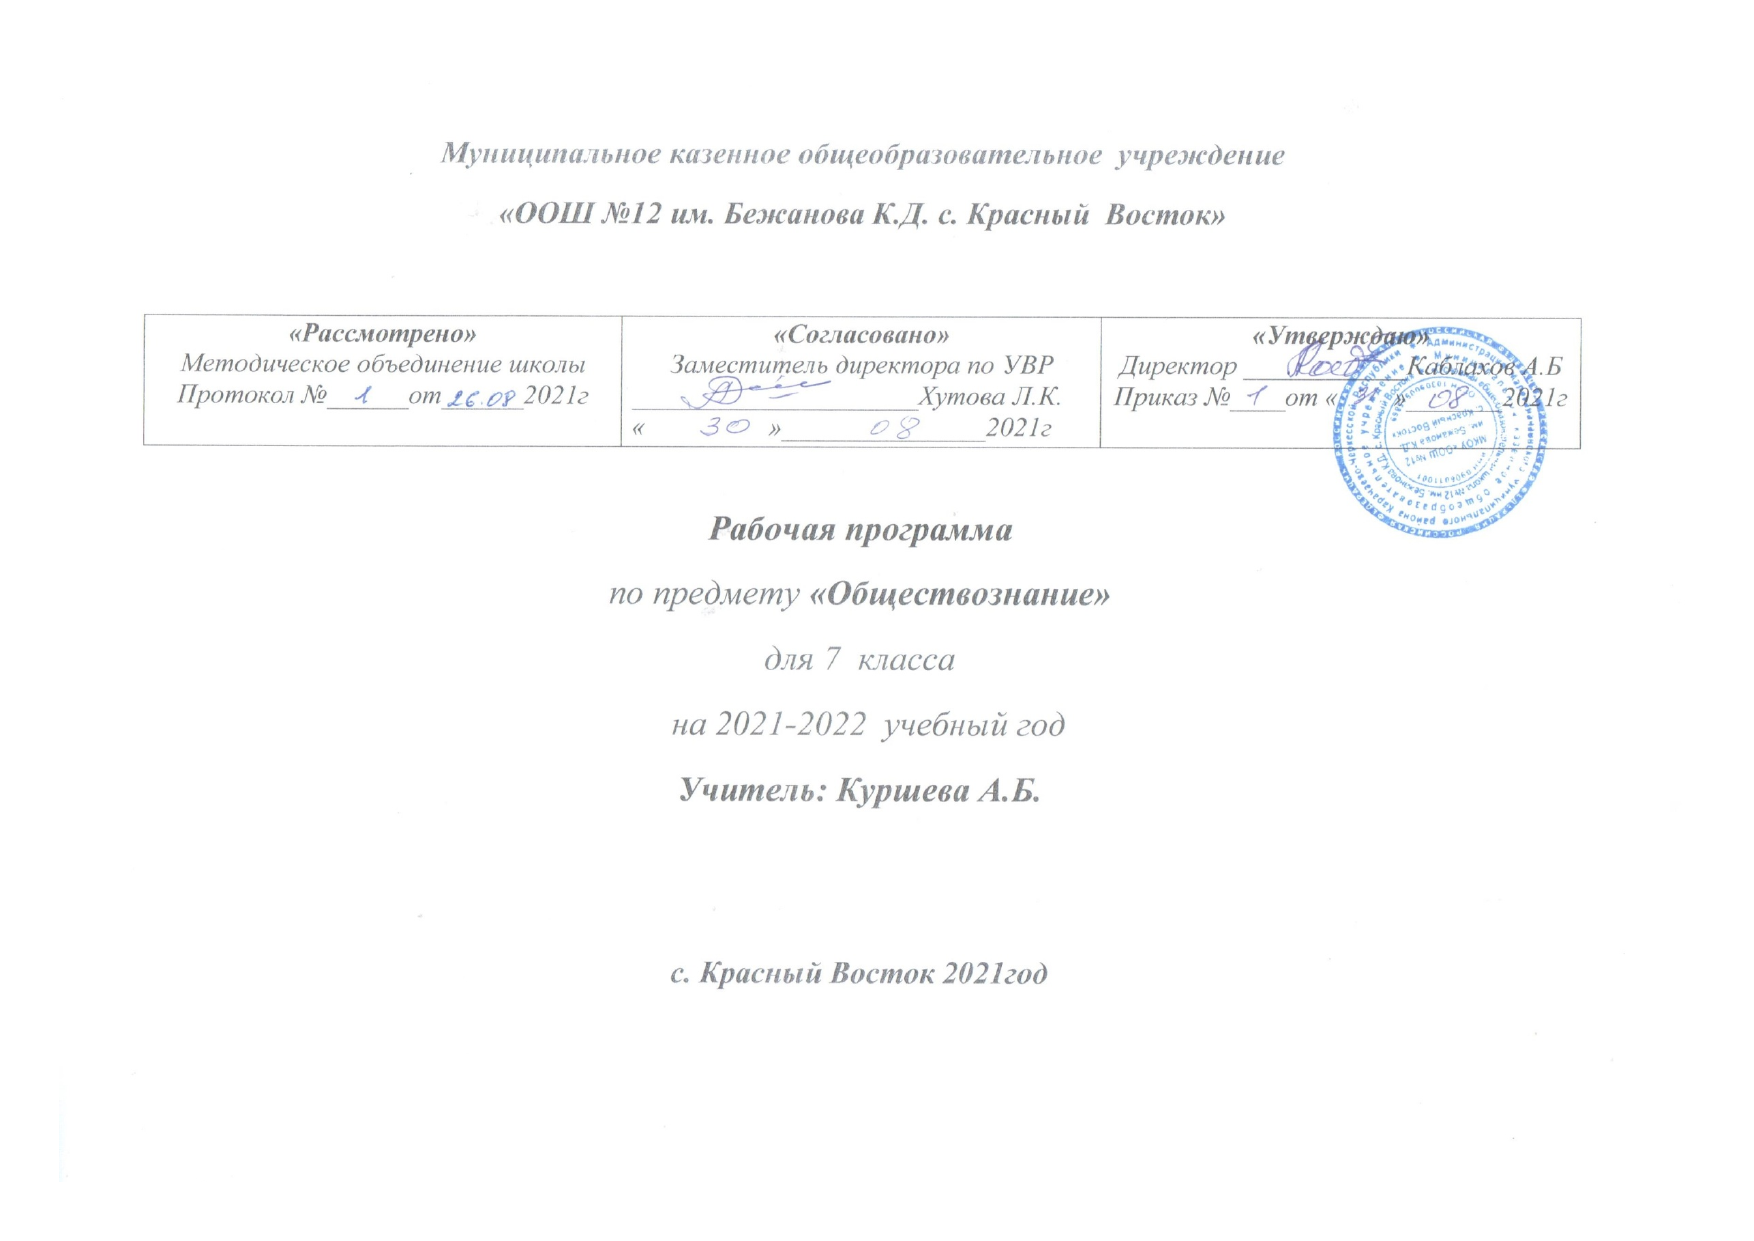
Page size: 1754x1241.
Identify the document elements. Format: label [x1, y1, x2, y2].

picture [59, 59, 1695, 1182]
